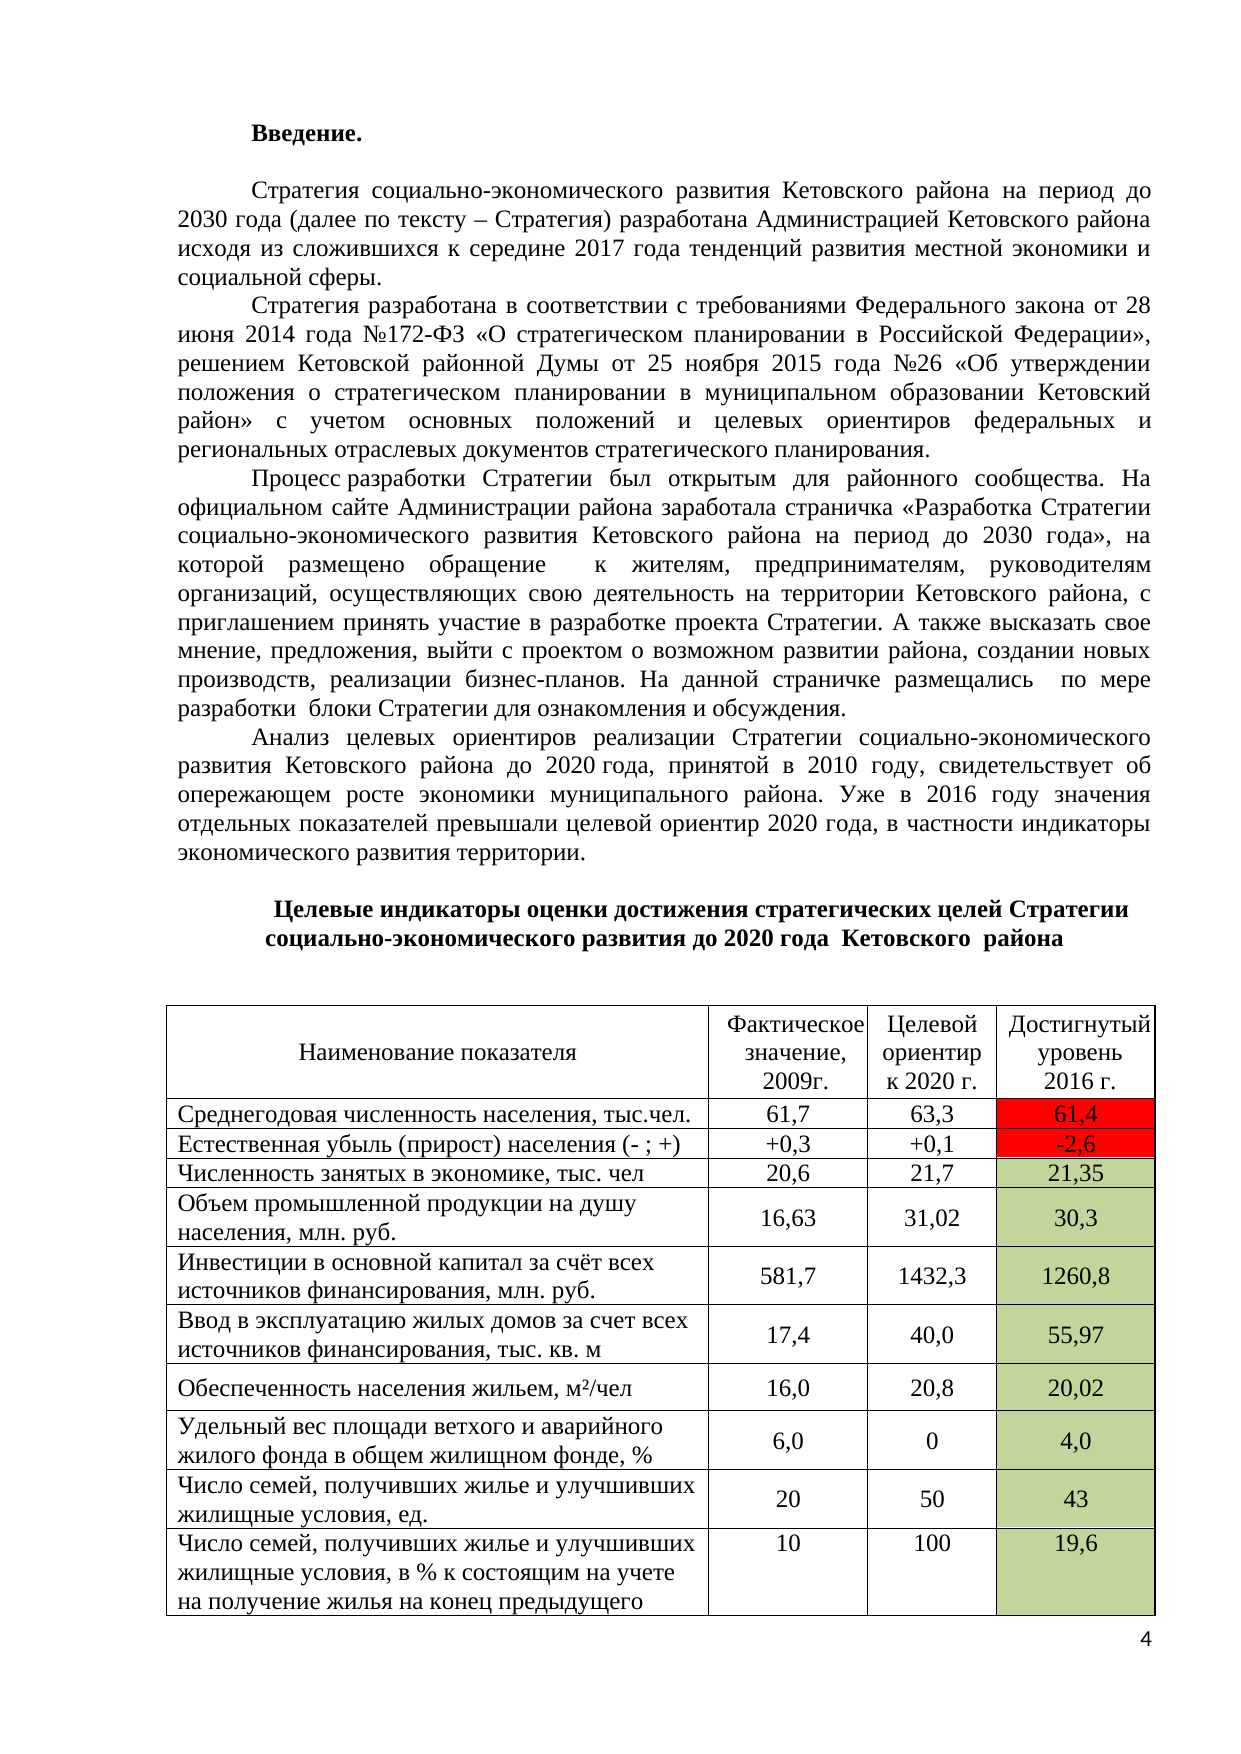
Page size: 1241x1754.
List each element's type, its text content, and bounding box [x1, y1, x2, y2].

table_cell 16,0 [709, 1364, 867, 1410]
table_cell Обеспеченность населения жильем, м²/чел [167, 1364, 708, 1410]
table_cell 581,7 [709, 1247, 867, 1304]
table_cell +0,1 [868, 1129, 996, 1157]
table_cell 20,6 [709, 1159, 867, 1187]
text Стратегия разработана в соответствии с требованиями Федерального закона от 28 июня 2014 года №172-ФЗ «О стратегическом планировании в Российской Федерации», решением Кетовской районной Думы от 25 ноября 2015 года №26 «Об утверждении положения о стратегическом планировании в муниципальном образовании Кетовский район» с учетом основных положений и целевых ориентиров федеральных и региональных отраслевых документов стратегического планирования. [177, 291, 1152, 463]
table_header Достигнутый уровень 2016 г. [997, 1006, 1154, 1098]
table_cell Ввод в эксплуатацию жилых домов за счет всех источников финансирования, тыс. кв. м [167, 1305, 708, 1363]
table_header Целевой ориентир к 2020 г. [868, 1006, 996, 1098]
table_cell 61,7 [709, 1099, 867, 1128]
table_header Фактическое значение, 2009г. [709, 1006, 867, 1098]
table_cell Удельный вес площади ветхого и аварийного жилого фонда в общем жилищном фонде, % [167, 1411, 708, 1469]
table_cell 19,6 [997, 1529, 1154, 1615]
table_cell 55,97 [997, 1305, 1154, 1363]
table_cell Объем промышленной продукции на душу населения, млн. руб. [167, 1188, 708, 1246]
table_cell 20 [709, 1470, 867, 1527]
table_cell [167, 1529, 708, 1615]
text Анализ целевых ориентиров реализации Стратегии социально-экономического развития Кетовского района до 2020 года, принятой в 2010 году, свидетельствует об опережающем росте экономики муниципального района. Уже в 2016 году значения отдельных показателей превышали целевой ориентир 2020 года, в частности индикаторы экономического развития территории. [177, 722, 1152, 866]
table_cell +0,3 [709, 1129, 867, 1157]
table_cell 16,63 [709, 1188, 867, 1246]
text Целевые индикаторы оценки достижения стратегических целей Стратегии социально-экономического развития до 2020 года Кетовского района [177, 894, 1152, 952]
table_cell -2,6 [997, 1129, 1154, 1157]
table_cell 61,4 [997, 1099, 1154, 1128]
table_cell 50 [868, 1470, 996, 1527]
table_cell 20,8 [868, 1364, 996, 1410]
table_cell Естественная убыль (прирост) населения (- ; +) [167, 1129, 708, 1157]
table_cell 6,0 [709, 1411, 867, 1469]
table_cell 40,0 [868, 1305, 996, 1363]
table_cell 30,3 [997, 1188, 1154, 1246]
table_cell 31,02 [868, 1188, 996, 1246]
table_cell 10 [709, 1529, 867, 1615]
table_header Наименование показателя [167, 1006, 708, 1098]
table_cell 21,35 [997, 1159, 1154, 1187]
table_cell Инвестиции в основной капитал за счёт всех источников финансирования, млн. руб. [167, 1247, 708, 1304]
table_cell Число семей, получивших жилье и улучшивших жилищные условия, ед. [167, 1470, 708, 1527]
table_cell 20,02 [997, 1364, 1154, 1410]
table_cell 21,7 [868, 1159, 996, 1187]
table_cell 63,3 [868, 1099, 996, 1128]
table_cell 100 [868, 1529, 996, 1615]
table_cell Численность занятых в экономике, тыс. чел [167, 1159, 708, 1187]
table_cell 1432,3 [868, 1247, 996, 1304]
table_cell 17,4 [709, 1305, 867, 1363]
table_cell Среднегодовая численность населения, тыс.чел. [167, 1099, 708, 1128]
table_cell 4,0 [997, 1411, 1154, 1469]
table_cell 43 [997, 1470, 1154, 1527]
table_cell 1260,8 [997, 1247, 1154, 1304]
text Введение. [177, 118, 1152, 147]
table_cell 0 [868, 1411, 996, 1469]
text Стратегия социально-экономического развития Кетовского района на период до 2030 года (далее по тексту – Стратегия) разработана Администрацией Кетовского района исходя из сложившихся к середине 2017 года тенденций развития местной экономики и социальной сферы. [177, 176, 1152, 291]
text Процесс разработки Стратегии был открытым для районного сообщества. На официальном сайте Администрации района заработала страничка «Разработка Стратегии социально-экономического развития Кетовского района на период до 2030 года», на которой размещено обращение к жителям, предпринимателям, руководителям организаций, осуществляющих свою деятельность на территории Кетовского района, с приглашением принять участие в разработке проекта Стратегии. А также высказать свое мнение, предложения, выйти с проектом о возможном развитии района, создании новых производств, реализации бизнес-планов. На данной страничке размещались по мере разработки блоки Стратегии для ознакомления и обсуждения. [177, 463, 1152, 722]
